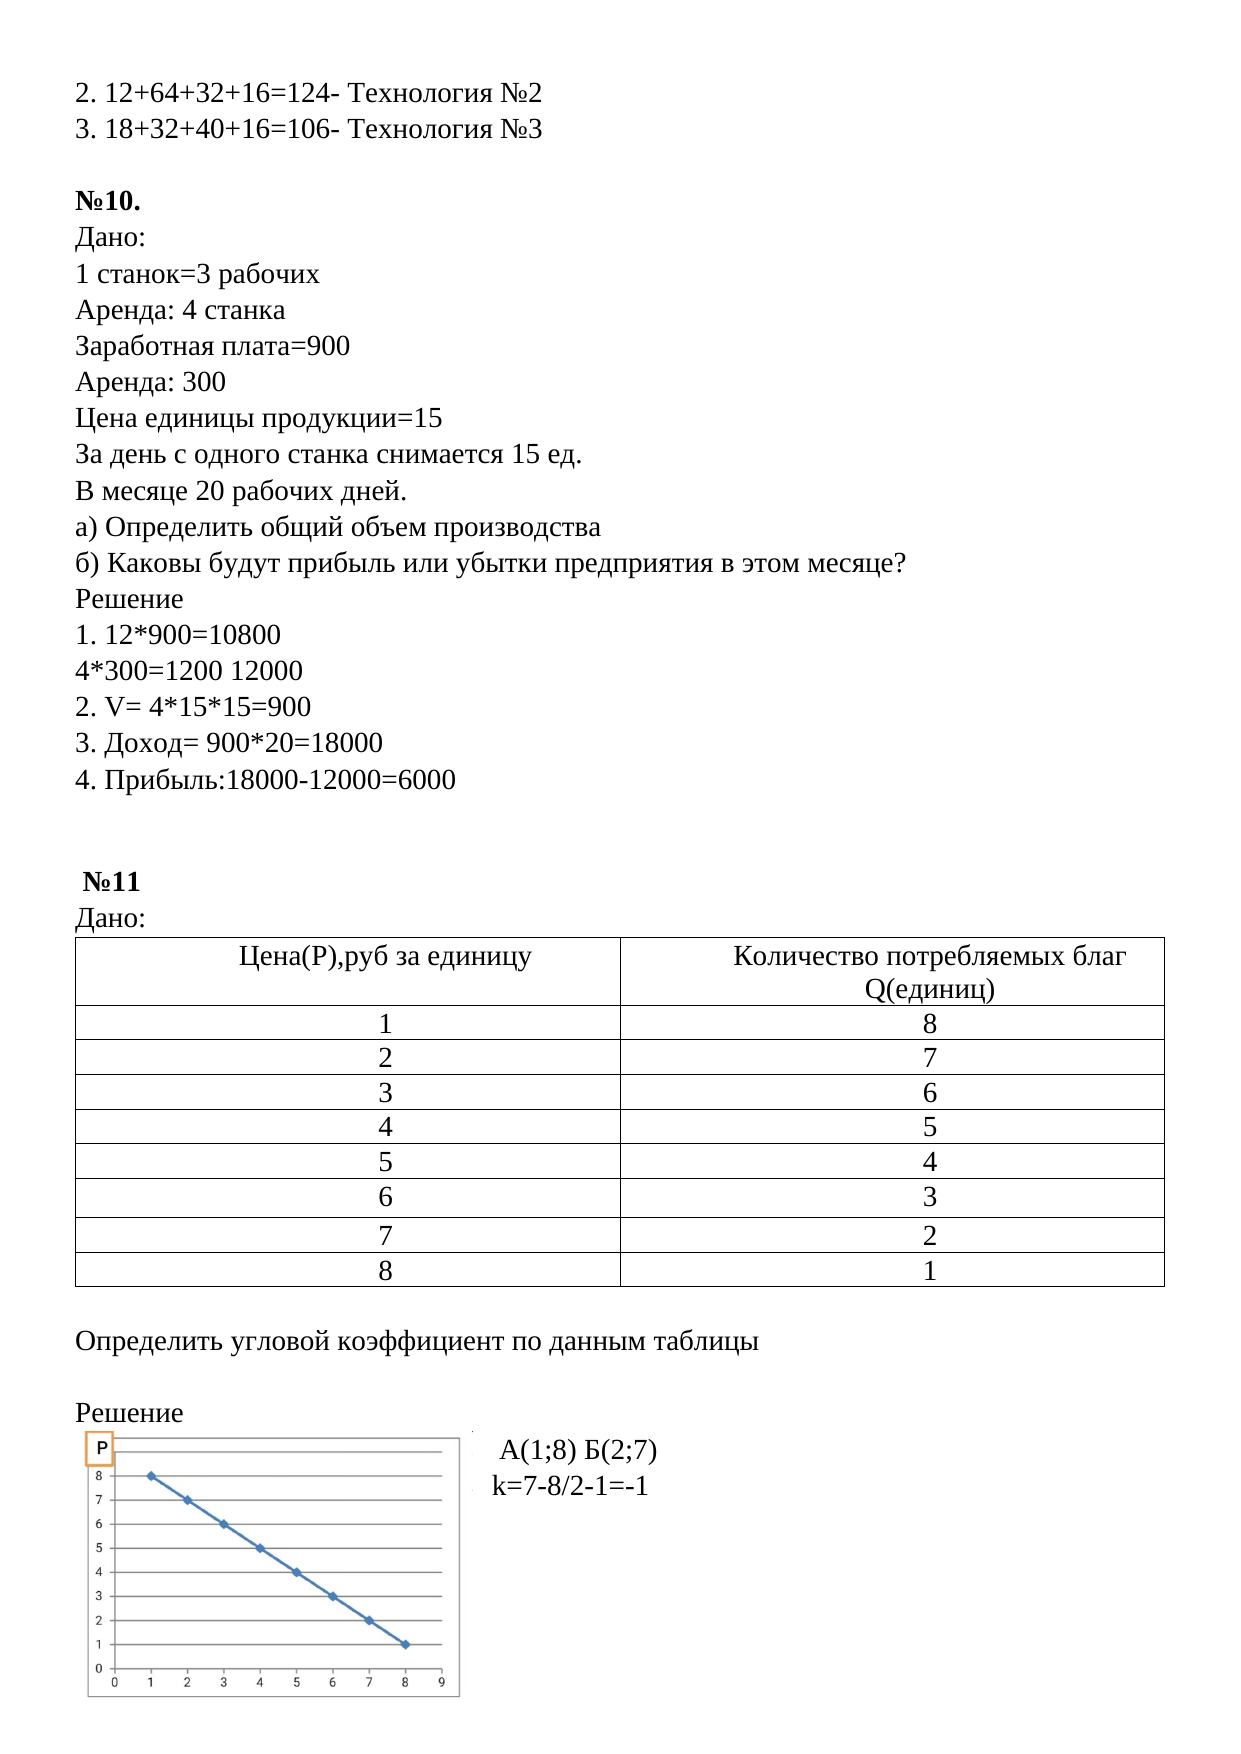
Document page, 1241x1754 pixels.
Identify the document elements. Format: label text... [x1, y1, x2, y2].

table_cell 2 [76, 1040, 620, 1074]
picture [75, 1431, 473, 1714]
text №10. [75, 183, 1165, 217]
text №11 [75, 864, 1165, 898]
table_cell 5 [76, 1144, 620, 1178]
table_header Количество потребляемых благ Q(единиц) [621, 938, 1164, 1005]
table_cell 3 [621, 1179, 1164, 1217]
table_cell 1 [76, 1006, 620, 1039]
text 3. 18+32+40+16=106- Технология №3 [75, 111, 1165, 145]
text Аренда: 300 [75, 364, 1165, 398]
text 2. 12+64+32+16=124- Технология №2 [75, 75, 1165, 108]
text 2. V= 4*15*15=900 [75, 689, 1165, 723]
table_cell 1 [621, 1253, 1164, 1286]
table_cell 8 [621, 1006, 1164, 1039]
table_cell 2 [621, 1218, 1164, 1252]
text А(1;8) Б(2;7) [473, 1432, 1165, 1465]
text 3. Доход= 900*20=18000 [75, 726, 1165, 759]
table_cell 4 [76, 1110, 620, 1143]
table_cell 7 [76, 1218, 620, 1252]
text 1 станок=3 рабочих [75, 256, 1165, 289]
text Дано: [75, 219, 1165, 253]
text Цена единицы продукции=15 [75, 400, 1165, 434]
table_cell 6 [76, 1179, 620, 1217]
text Аренда: 4 станка [75, 292, 1165, 325]
text За день с одного станка снимается 15 ед. [75, 436, 1165, 470]
table_cell 6 [621, 1075, 1164, 1108]
text Определить угловой коэффициент по данным таблицы [75, 1323, 1165, 1357]
text Заработная плата=900 [75, 328, 1165, 362]
text 1. 12*900=10800 [75, 617, 1165, 651]
table_cell 3 [76, 1075, 620, 1108]
text k=7-8/2-1=-1 [473, 1468, 1165, 1501]
text В месяце 20 рабочих дней. [75, 473, 1165, 506]
text 4*300=1200 12000 [75, 653, 1165, 687]
table_cell 7 [621, 1040, 1164, 1074]
text а) Определить общий объем производства [75, 509, 1165, 542]
text Дано: [75, 900, 1165, 934]
text Решение [75, 1396, 1165, 1429]
text 4. Прибыль:18000-12000=6000 [75, 762, 1165, 795]
table_header Цена(P),руб за единицу [76, 938, 620, 1005]
text б) Каковы будут прибыль или убытки предприятия в этом месяце? [75, 545, 1165, 578]
table_cell 4 [621, 1144, 1164, 1178]
table_cell 8 [76, 1253, 620, 1286]
table_cell 5 [621, 1110, 1164, 1143]
text Решение [75, 581, 1165, 614]
